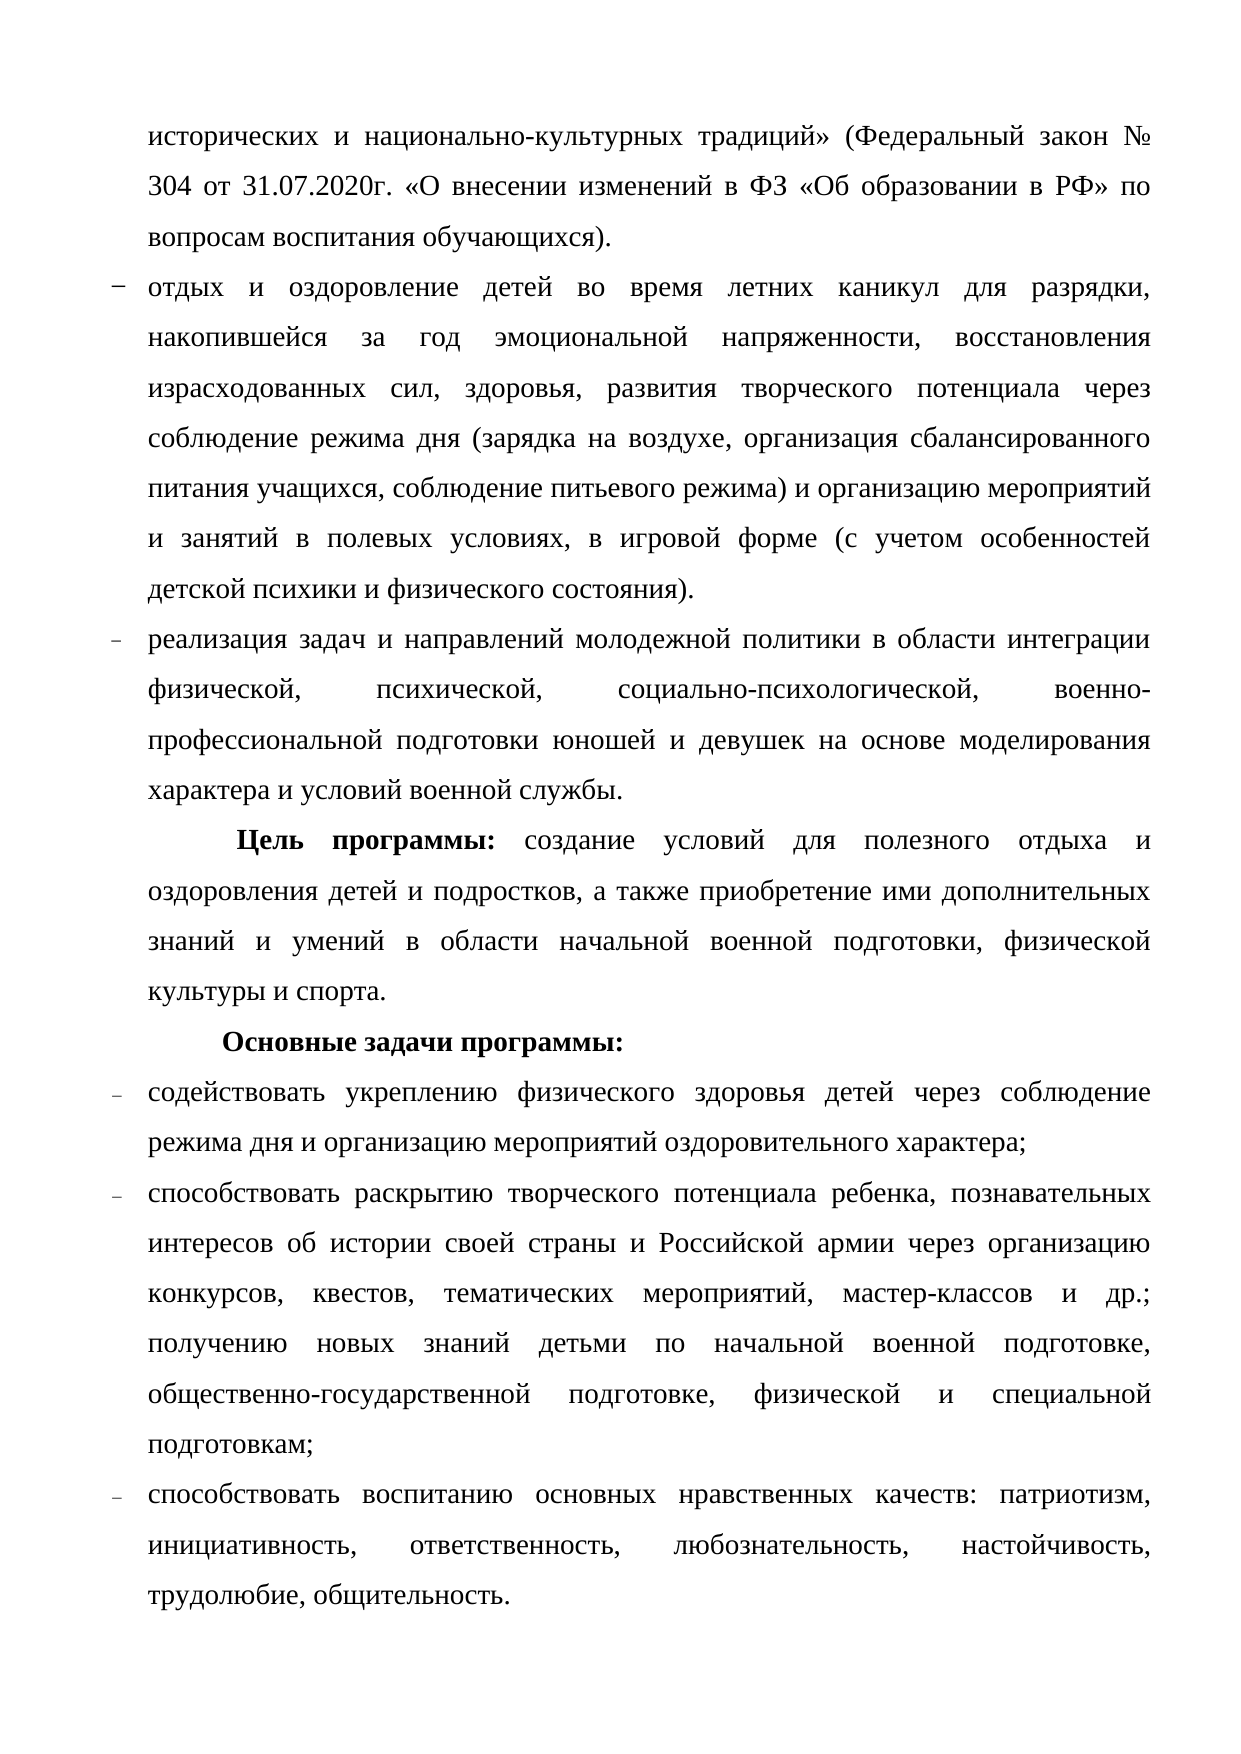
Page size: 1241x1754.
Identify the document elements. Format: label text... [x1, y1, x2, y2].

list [110, 118, 1152, 252]
list содействовать укреплению физического здоровья детей через соблюдение режима дня и организацию мероприятий оздоровительного характера; [110, 1074, 1152, 1158]
text Основные задачи программы: [148, 1024, 1152, 1057]
list реализация задач и направлений молодежной политики в области интеграции физической, психической, социально-психологической, военно-профессиональной подготовки юношей и девушек на основе моделирования характера и условий военной службы. [110, 621, 1152, 806]
list способствовать воспитанию основных нравственных качеств: патриотизм, инициативность, ответственность, любознательность, настойчивость, трудолюбие, общительность. [110, 1477, 1152, 1611]
list Цель программы: создание условий для полезного отдыха и оздоровления детей и подростков, а также приобретение ими дополнительных знаний и умений в области начальной военной подготовки, физической культуры и спорта. [148, 822, 1152, 1007]
list отдых и оздоровление детей во время летних каникул для разрядки, накопившейся за год эмоциональной напряженности, восстановления израсходованных сил, здоровья, развития творческого потенциала через соблюдение режима дня (зарядка на воздухе, организация сбалансированного питания учащихся, соблюдение питьевого режима) и организацию мероприятий и занятий в полевых условиях, в игровой форме (с учетом особенностей детской психики и физического состояния). [110, 269, 1152, 604]
list способствовать раскрытию творческого потенциала ребенка, познавательных интересов об истории своей страны и Российской армии через организацию конкурсов, квестов, тематических мероприятий, мастер-классов и др.; получению новых знаний детьми по начальной военной подготовке, общественно-государственной подготовке, физической и специальной подготовкам; [110, 1175, 1152, 1460]
